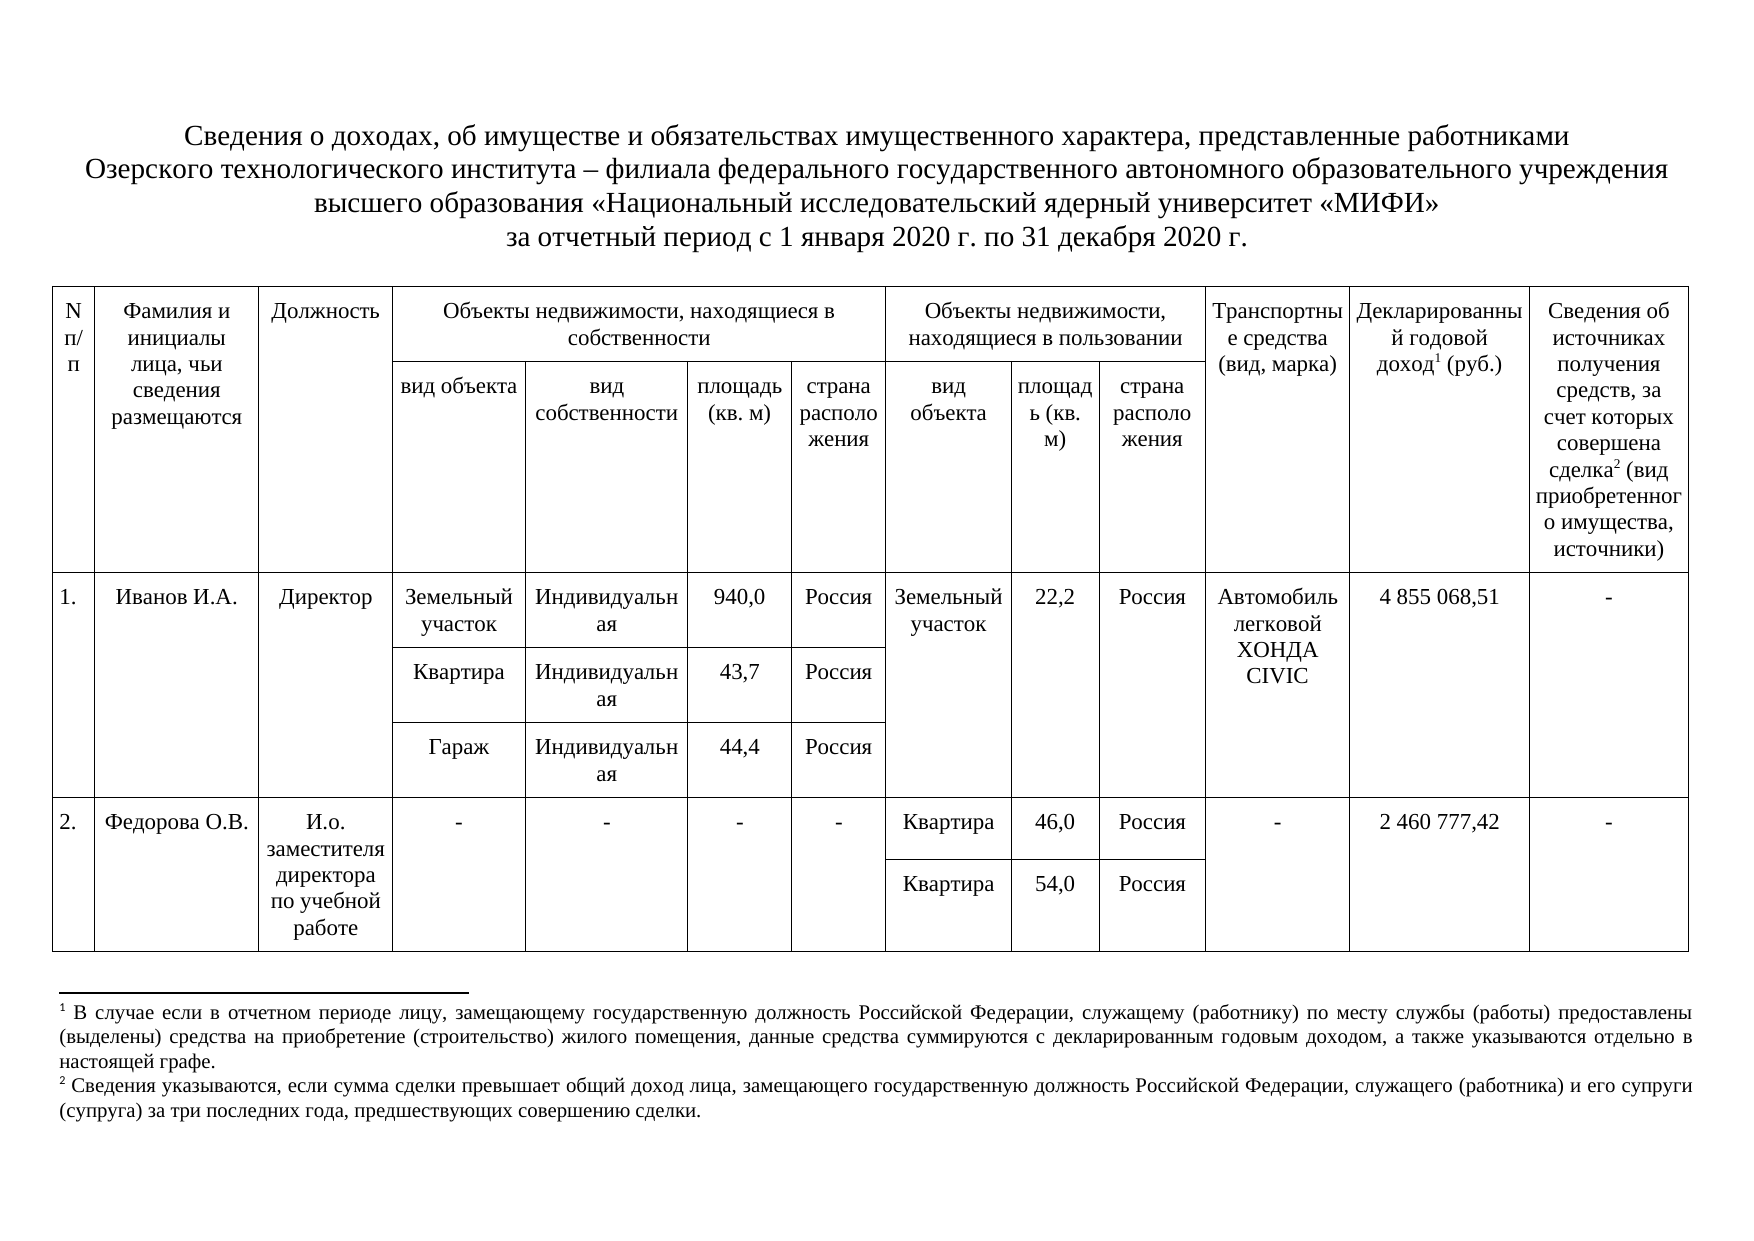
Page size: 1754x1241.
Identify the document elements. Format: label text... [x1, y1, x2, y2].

table_header Объекты недвижимости, находящиеся в собственности [393, 287, 885, 361]
table_cell 43,7 [688, 648, 791, 722]
table_cell 940,0 [688, 573, 791, 647]
table_cell Квартира [886, 798, 1011, 859]
table_header Фамилия и инициалы лица, чьи сведения размещаются [95, 287, 258, 572]
table_cell Земельный участок [886, 573, 1011, 797]
table_cell Квартира [393, 648, 525, 722]
table_cell Иванов И.А. [95, 573, 258, 797]
table_header Декларированный годовой доход (руб.) [1350, 287, 1529, 572]
table_cell 2 460 777,42 [1350, 798, 1529, 951]
table_cell - [688, 798, 791, 951]
table_header Объекты недвижимости, находящиеся в пользовании [886, 287, 1205, 361]
text Озерского технологического института – филиала федерального государственного автономного образовательного учреждения высшего образования «Национальный исследовательский ядерный университет «МИФИ» [59, 152, 1695, 219]
table_cell 46,0 [1012, 798, 1099, 859]
table_cell - [1206, 798, 1349, 951]
table_cell Земельный участок [393, 573, 525, 647]
table_cell Индивидуальная [526, 723, 687, 797]
table_cell Гараж [393, 723, 525, 797]
table_cell Россия [1100, 573, 1205, 797]
text за отчетный период с 1 января 2020 г. по 31 декабря 2020 г. [59, 219, 1695, 252]
table_cell площадь (кв. м) [688, 362, 791, 572]
table_cell Россия [792, 723, 885, 797]
table_cell Россия [1100, 860, 1205, 951]
table_cell Федорова О.В. [95, 798, 258, 951]
text Сведения о доходах, об имуществе и обязательствах имущественного характера, представленные работниками [59, 118, 1695, 152]
table_cell вид собственности [526, 362, 687, 572]
table_cell - [393, 798, 525, 951]
table_cell площадь (кв. м) [1012, 362, 1099, 572]
table_cell - [792, 798, 885, 951]
table_cell 54,0 [1012, 860, 1099, 951]
table_header Транспортные средства (вид, марка) [1206, 287, 1349, 572]
table_cell - [1530, 573, 1688, 797]
table_cell страна расположения [1100, 362, 1205, 572]
table_cell Директор [259, 573, 392, 797]
table_header N п/п [53, 287, 94, 572]
table_cell вид объекта [886, 362, 1011, 572]
table_header Должность [259, 287, 392, 572]
table_cell 2. [53, 798, 94, 951]
table_cell И.о. заместителя директора по учебной работе [259, 798, 392, 951]
table_cell страна расположения [792, 362, 885, 572]
table_cell - [526, 798, 687, 951]
table_cell вид объекта [393, 362, 525, 572]
table_cell - [1530, 798, 1688, 951]
table_cell Россия [792, 648, 885, 722]
table_cell 44,4 [688, 723, 791, 797]
table_cell Автомобиль легковой ХОНДА CIVIC [1206, 573, 1349, 797]
table_cell Россия [1100, 798, 1205, 859]
table_cell Индивидуальная [526, 648, 687, 722]
table_cell Россия [792, 573, 885, 647]
table_cell 22,2 [1012, 573, 1099, 797]
table_cell Квартира [886, 860, 1011, 951]
table_header Сведения об источниках получения средств, за счет которых совершена сделка (вид приобретенного имущества, источники) [1530, 287, 1688, 572]
table_cell Индивидуальная [526, 573, 687, 647]
table_cell 1. [53, 573, 94, 797]
table_cell 4 855 068,51 [1350, 573, 1529, 797]
